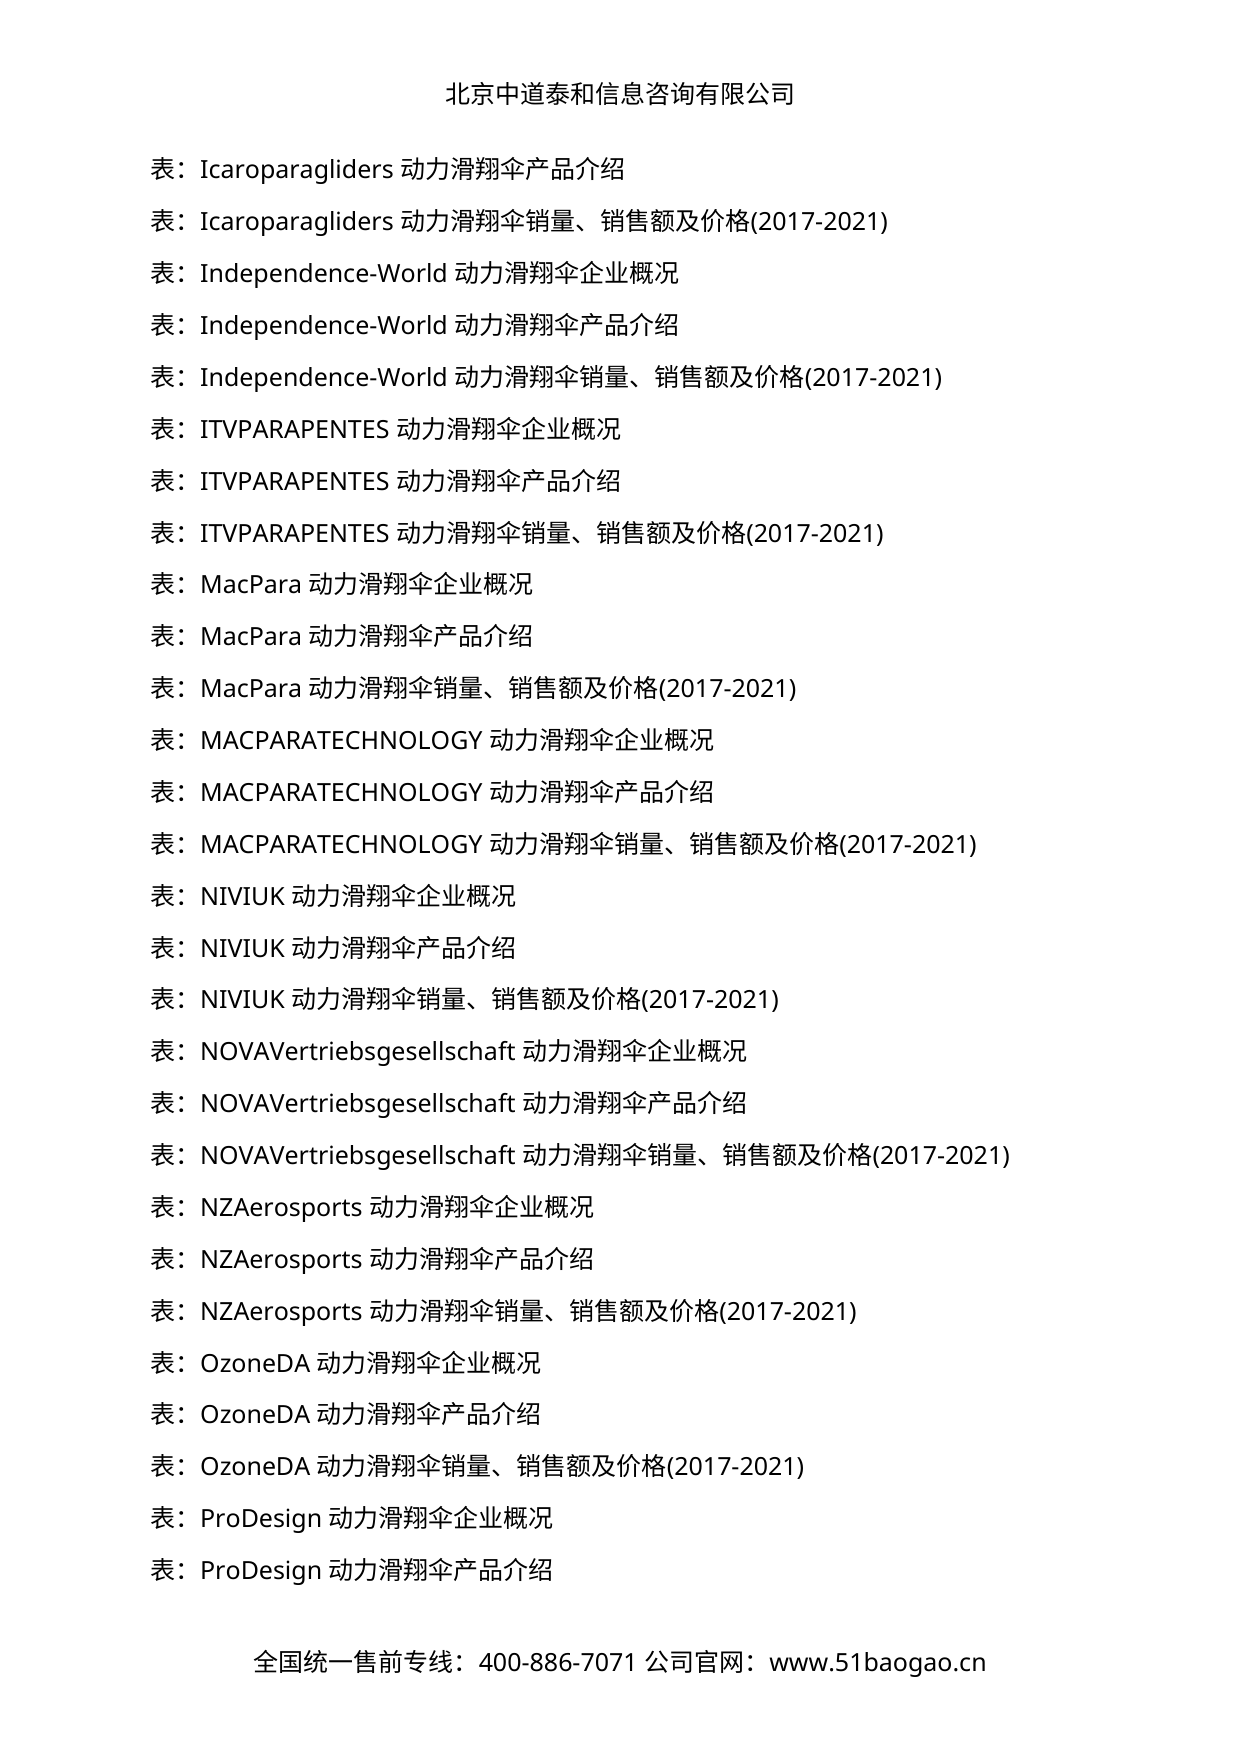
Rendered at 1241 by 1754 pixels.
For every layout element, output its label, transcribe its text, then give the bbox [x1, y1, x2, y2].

text 表：Independence-World 动力滑翔伞销量、销售额及价格(2017-2021) [150, 357, 1090, 394]
text 表：ITVPARAPENTES 动力滑翔伞企业概况 [150, 409, 1090, 446]
text 表：ITVPARAPENTES 动力滑翔伞产品介绍 [150, 461, 1090, 497]
text 表：NOVAVertriebsgesellschaft 动力滑翔伞产品介绍 [150, 1084, 1090, 1120]
text 表：NOVAVertriebsgesellschaft 动力滑翔伞销量、销售额及价格(2017-2021) [150, 1136, 1090, 1172]
text 表：NIVIUK 动力滑翔伞销量、销售额及价格(2017-2021) [150, 980, 1090, 1016]
text 表：OzoneDA 动力滑翔伞产品介绍 [150, 1395, 1090, 1431]
text 表：NZAerosports 动力滑翔伞销量、销售额及价格(2017-2021) [150, 1291, 1090, 1327]
text 表：MACPARATECHNOLOGY 动力滑翔伞销量、销售额及价格(2017-2021) [150, 824, 1090, 861]
text 表：NZAerosports 动力滑翔伞产品介绍 [150, 1239, 1090, 1276]
text 表：NZAerosports 动力滑翔伞企业概况 [150, 1187, 1090, 1224]
text 表：ProDesign 动力滑翔伞产品介绍 [150, 1551, 1090, 1587]
text 表：Independence-World 动力滑翔伞产品介绍 [150, 306, 1090, 342]
text 表：ProDesign 动力滑翔伞企业概况 [150, 1499, 1090, 1535]
text 表：Icaroparagliders 动力滑翔伞销量、销售额及价格(2017-2021) [150, 202, 1090, 238]
text 表：NIVIUK 动力滑翔伞企业概况 [150, 876, 1090, 912]
text 表：OzoneDA 动力滑翔伞企业概况 [150, 1343, 1090, 1379]
text 表：MacPara 动力滑翔伞企业概况 [150, 565, 1090, 601]
text 表：OzoneDA 动力滑翔伞销量、销售额及价格(2017-2021) [150, 1447, 1090, 1483]
text 表：MacPara 动力滑翔伞销量、销售额及价格(2017-2021) [150, 669, 1090, 705]
text 表：MacPara 动力滑翔伞产品介绍 [150, 617, 1090, 653]
text 表：MACPARATECHNOLOGY 动力滑翔伞产品介绍 [150, 772, 1090, 809]
text 表：MACPARATECHNOLOGY 动力滑翔伞企业概况 [150, 721, 1090, 757]
text 表：Icaroparagliders 动力滑翔伞产品介绍 [150, 150, 1090, 186]
text 表：ITVPARAPENTES 动力滑翔伞销量、销售额及价格(2017-2021) [150, 513, 1090, 549]
text 表：NIVIUK 动力滑翔伞产品介绍 [150, 928, 1090, 964]
text 表：NOVAVertriebsgesellschaft 动力滑翔伞企业概况 [150, 1032, 1090, 1068]
text 表：Independence-World 动力滑翔伞企业概况 [150, 254, 1090, 290]
